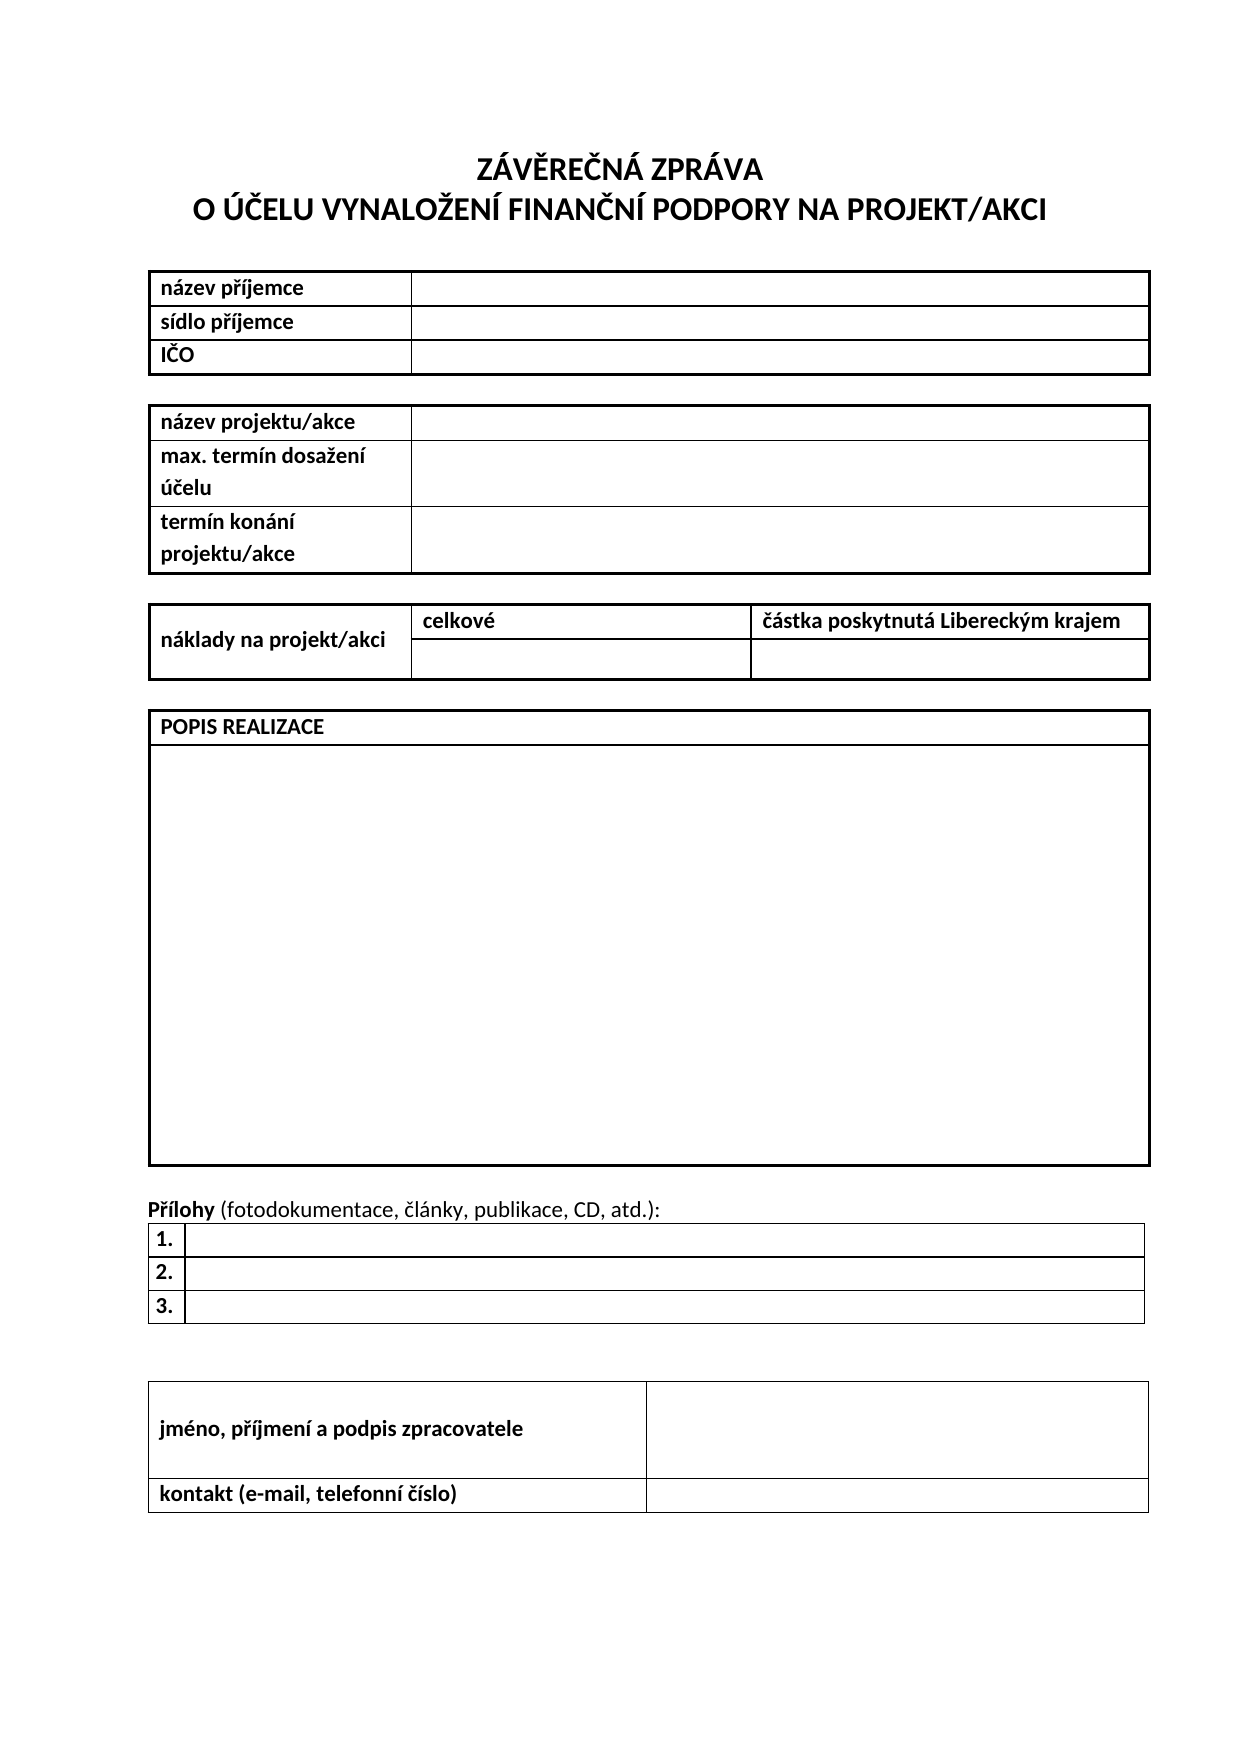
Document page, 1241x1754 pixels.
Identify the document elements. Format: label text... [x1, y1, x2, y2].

table_cell [151, 746, 1148, 1164]
table_header název příjemce [151, 273, 411, 305]
table_header celkové [412, 606, 750, 638]
table_cell [186, 1258, 1144, 1290]
table_cell [412, 640, 750, 678]
table_header název projektu/akce [151, 407, 411, 439]
table_header [186, 1224, 1144, 1256]
table_cell [412, 307, 1148, 339]
table_header POPIS REALIZACE [151, 712, 1148, 744]
table_cell [186, 1291, 1144, 1323]
table_cell [412, 507, 1148, 572]
table_cell sídlo příjemce [151, 307, 411, 339]
text ZÁVĚREČNÁ ZPRÁVA [148, 148, 1093, 188]
table_cell [412, 341, 1148, 373]
table_cell [412, 441, 1148, 506]
table_header [412, 407, 1148, 439]
table_header náklady na projekt/akci [151, 606, 411, 678]
text Přílohy (fotodokumentace, články, publikace, CD, atd.): [148, 1195, 1093, 1223]
table_header [412, 273, 1148, 305]
table_cell [752, 640, 1148, 678]
table_cell kontakt (e-mail, telefonní číslo) [149, 1479, 646, 1512]
text O ÚČELU VYNALOŽENÍ FINANČNÍ PODPORY NA PROJEKT/AKCI [148, 188, 1093, 229]
table_header [647, 1382, 1148, 1478]
table_header částka poskytnutá Libereckým krajem [752, 606, 1148, 638]
table_cell 3. [149, 1291, 184, 1323]
table_cell [647, 1479, 1148, 1512]
table_header 1. [149, 1224, 184, 1256]
table_cell max. termín dosažení účelu [151, 441, 411, 506]
table_header jméno, příjmení a podpis zpracovatele [149, 1382, 646, 1478]
table_cell 2. [149, 1258, 184, 1290]
table_cell termín konání projektu/akce [151, 507, 411, 572]
table_cell IČO [151, 341, 411, 373]
